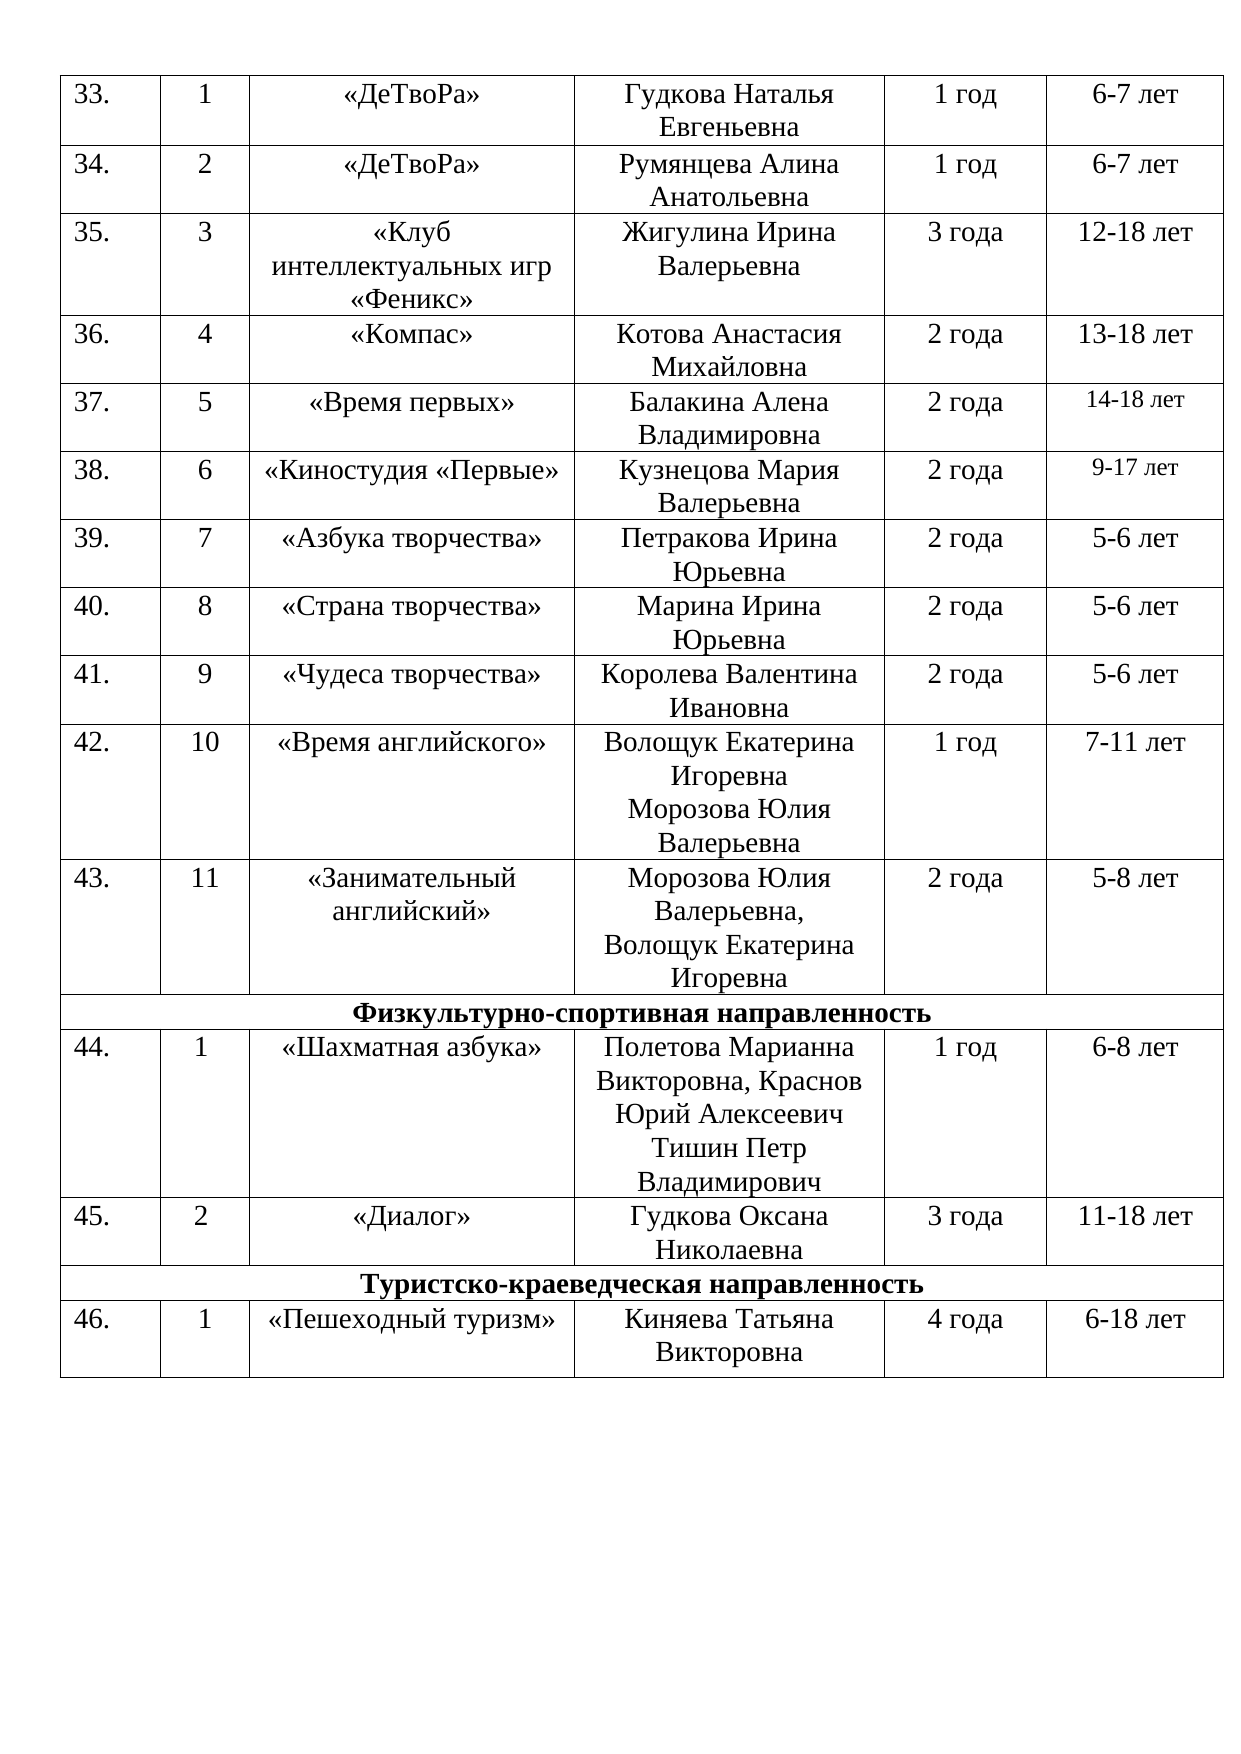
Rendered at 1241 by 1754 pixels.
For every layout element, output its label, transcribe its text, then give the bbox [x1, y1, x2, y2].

table_cell «Чудеса творчества» [250, 656, 574, 723]
table_cell 8 [161, 588, 249, 655]
table_cell 10 [161, 725, 249, 859]
table_cell «Страна творчества» [250, 588, 574, 655]
table_cell [61, 588, 160, 655]
table_cell 3 [161, 214, 249, 315]
table_cell Гудкова Оксана Николаевна [575, 1198, 884, 1265]
table_cell 6-18 лет [1047, 1301, 1223, 1377]
table_cell 2 года [885, 316, 1046, 383]
table_cell «Киностудия «Первые» [250, 452, 574, 519]
table_cell [61, 214, 160, 315]
table_cell «Шахматная азбука» [250, 1030, 574, 1197]
table_cell 2 года [885, 860, 1046, 994]
table_cell 9 [161, 656, 249, 723]
table_cell 1 [161, 1301, 249, 1377]
table_cell 11-18 лет [1047, 1198, 1223, 1265]
table_cell 1 [161, 1030, 249, 1197]
table_cell 6-8 лет [1047, 1030, 1223, 1197]
table_cell Гудкова Наталья Евгеньевна [575, 76, 884, 145]
table_cell 14-18 лет [1047, 384, 1223, 451]
table_cell «Пешеходный туризм» [250, 1301, 574, 1377]
table_cell Балакина Алена Владимировна [575, 384, 884, 451]
table_cell «ДеТвоРа» [250, 76, 574, 145]
table_cell «Компас» [250, 316, 574, 383]
table_cell Полетова Марианна Викторовна, Краснов Юрий Алексеевич Тишин Петр Владимирович [575, 1030, 884, 1197]
table_cell 6-7 лет [1047, 76, 1223, 145]
table_cell 1 год [885, 146, 1046, 213]
table_cell 5-8 лет [1047, 860, 1223, 994]
table_cell [61, 384, 160, 451]
table_cell 9-17 лет [1047, 452, 1223, 519]
table_cell 6 [161, 452, 249, 519]
table_cell Кузнецова Мария Валерьевна [575, 452, 884, 519]
table_cell «ДеТвоРа» [250, 146, 574, 213]
table_cell 2 года [885, 520, 1046, 587]
table_cell [61, 452, 160, 519]
table_cell Марина Ирина Юрьевна [575, 588, 884, 655]
table_cell «Азбука творчества» [250, 520, 574, 587]
table_cell Волощук Екатерина Игоревна Морозова Юлия Валерьевна [575, 725, 884, 859]
table_cell 11 [161, 860, 249, 994]
table_cell Петракова Ирина Юрьевна [575, 520, 884, 587]
table_cell 13-18 лет [1047, 316, 1223, 383]
table_cell 2 года [885, 384, 1046, 451]
table_cell «Время английского» [250, 725, 574, 859]
table_cell 7 [161, 520, 249, 587]
table_cell 1 год [885, 1030, 1046, 1197]
table_cell 2 [161, 146, 249, 213]
table_cell 2 года [885, 588, 1046, 655]
table_cell [61, 860, 160, 994]
table_cell [61, 146, 160, 213]
table_cell [61, 656, 160, 723]
table_cell «Занимательный английский» [250, 860, 574, 994]
table_cell Котова Анастасия Михайловна [575, 316, 884, 383]
table_cell [61, 725, 160, 859]
table_cell 2 года [885, 452, 1046, 519]
table_cell 12-18 лет [1047, 214, 1223, 315]
table_cell 5-6 лет [1047, 520, 1223, 587]
table_cell Румянцева Алина Анатольевна [575, 146, 884, 213]
table_cell [61, 520, 160, 587]
table_cell 4 года [885, 1301, 1046, 1377]
table_cell [61, 76, 160, 145]
table_cell [61, 1030, 160, 1197]
table_cell Физкультурно-спортивная направленность [61, 995, 1223, 1028]
table_cell «Время первых» [250, 384, 574, 451]
table_cell Жигулина Ирина Валерьевна [575, 214, 884, 315]
table_cell 5 [161, 384, 249, 451]
table_cell [61, 316, 160, 383]
table_cell Морозова Юлия Валерьевна, Волощук Екатерина Игоревна [575, 860, 884, 994]
table_cell Королева Валентина Ивановна [575, 656, 884, 723]
table_cell 4 [161, 316, 249, 383]
table_cell 1 год [885, 725, 1046, 859]
table_cell 1 [161, 76, 249, 145]
table_cell 2 [161, 1198, 249, 1265]
table_cell 7-11 лет [1047, 725, 1223, 859]
table_cell 6-7 лет [1047, 146, 1223, 213]
table_cell 1 год [885, 76, 1046, 145]
table_cell «Диалог» [250, 1198, 574, 1265]
table_cell 3 года [885, 214, 1046, 315]
table_cell 5-6 лет [1047, 588, 1223, 655]
table_cell 5-6 лет [1047, 656, 1223, 723]
table_cell 2 года [885, 656, 1046, 723]
table_cell «Клуб интеллектуальных игр «Феникс» [250, 214, 574, 315]
table_cell 3 года [885, 1198, 1046, 1265]
table_cell [61, 1301, 160, 1377]
table_cell [61, 1198, 160, 1265]
table_cell Киняева Татьяна Викторовна [575, 1301, 884, 1377]
table_cell Туристско-краеведческая направленность [61, 1266, 1223, 1300]
